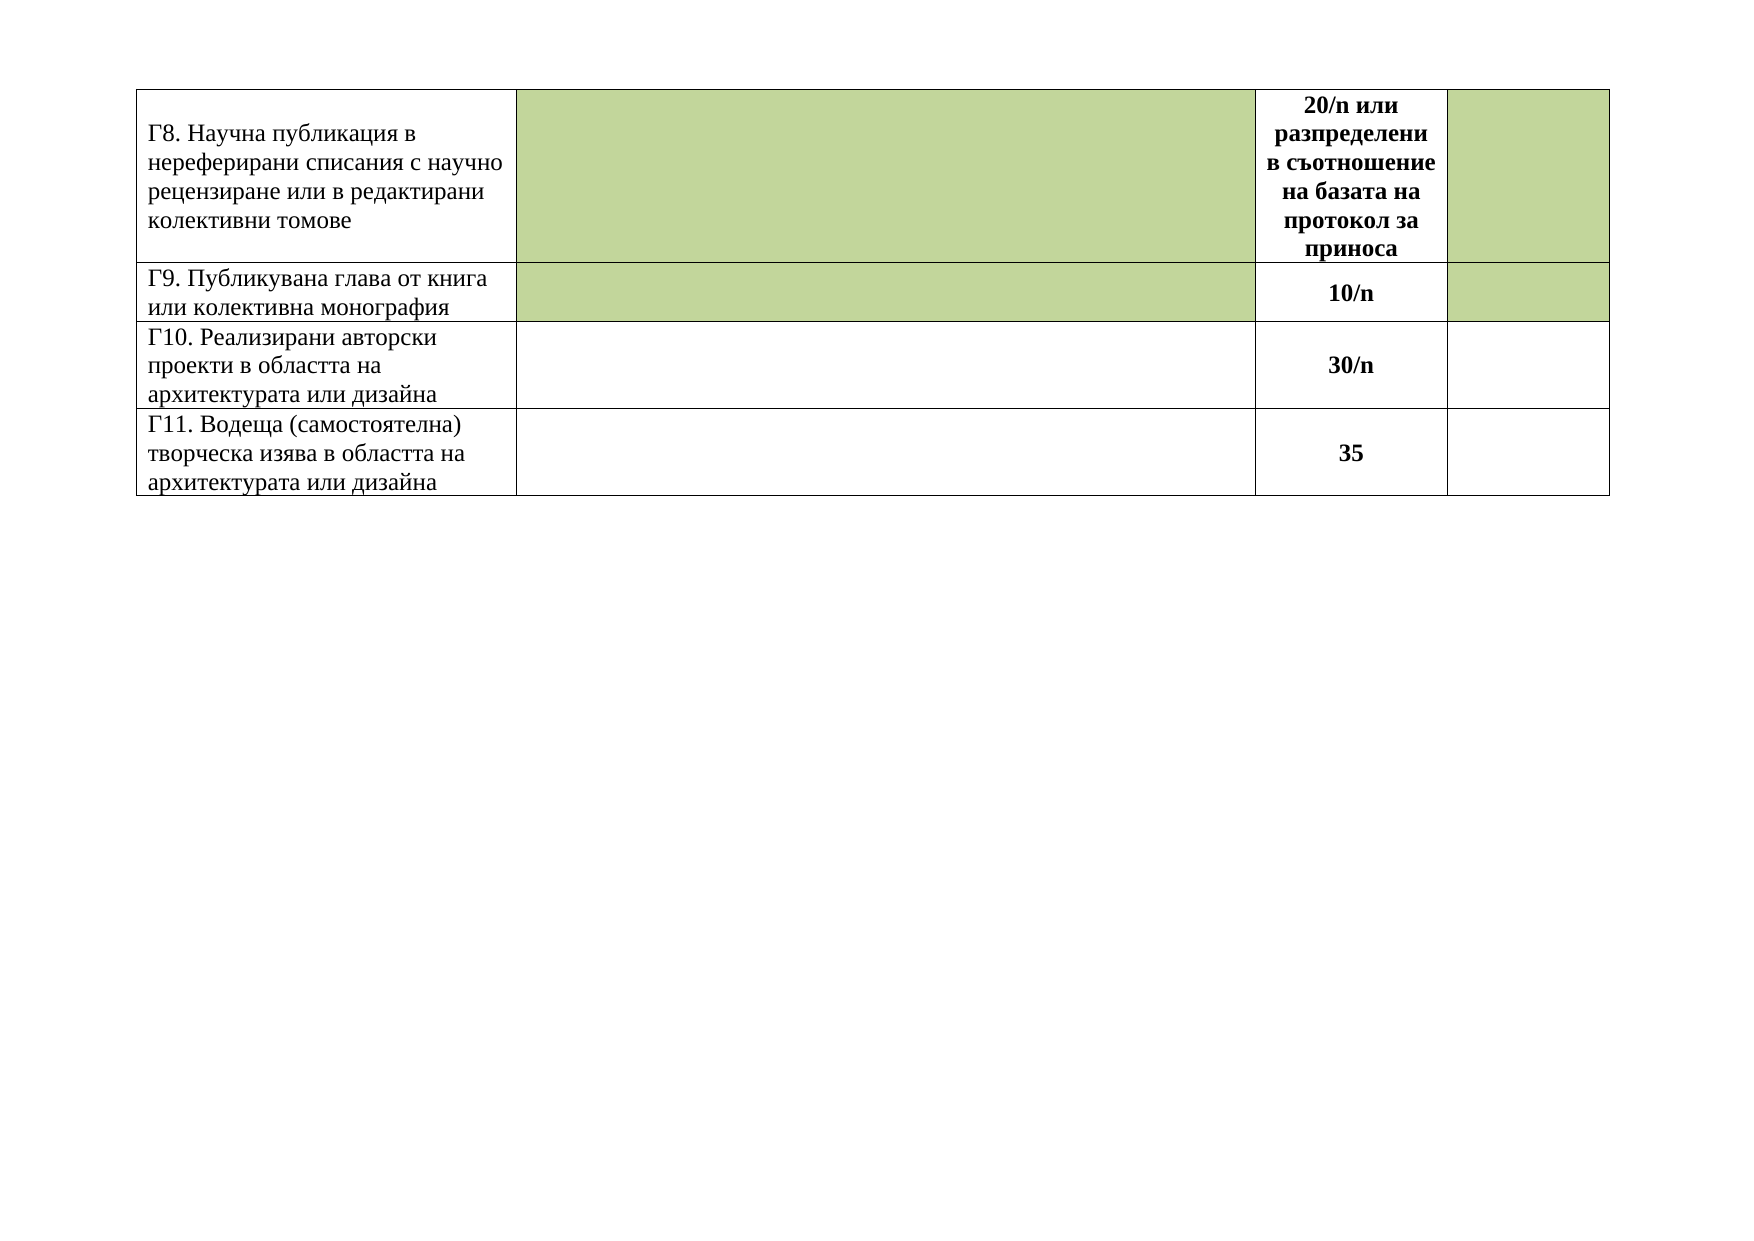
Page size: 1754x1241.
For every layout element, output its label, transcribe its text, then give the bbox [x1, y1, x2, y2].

table_cell 35 [1256, 409, 1447, 495]
table_cell Г11. Водеща (самостоятелна) творческа изява в областта на архитектурата или дизайна [137, 409, 516, 495]
table_cell 30/n [1256, 322, 1447, 408]
table_cell Г8. Научна публикация в нереферирани списания с научно рецензиране или в редактирани колективни томове [137, 90, 516, 262]
table_cell [517, 322, 1255, 408]
table_cell [1448, 263, 1609, 321]
table_cell 20/n или разпределени в съотношение на базата на протокол за приноса [1256, 90, 1447, 262]
table_cell 10/n [1256, 263, 1447, 321]
table_cell [1448, 322, 1609, 408]
table_cell [517, 409, 1255, 495]
table_cell [517, 263, 1255, 321]
table_cell [1448, 90, 1609, 262]
table_cell [517, 90, 1255, 262]
table_cell Г10. Реализирани авторски проекти в областта на архитектурата или дизайна [137, 322, 516, 408]
table_cell Г9. Публикувана глава от книга или колективна монография [137, 263, 516, 321]
table_cell [1448, 409, 1609, 495]
